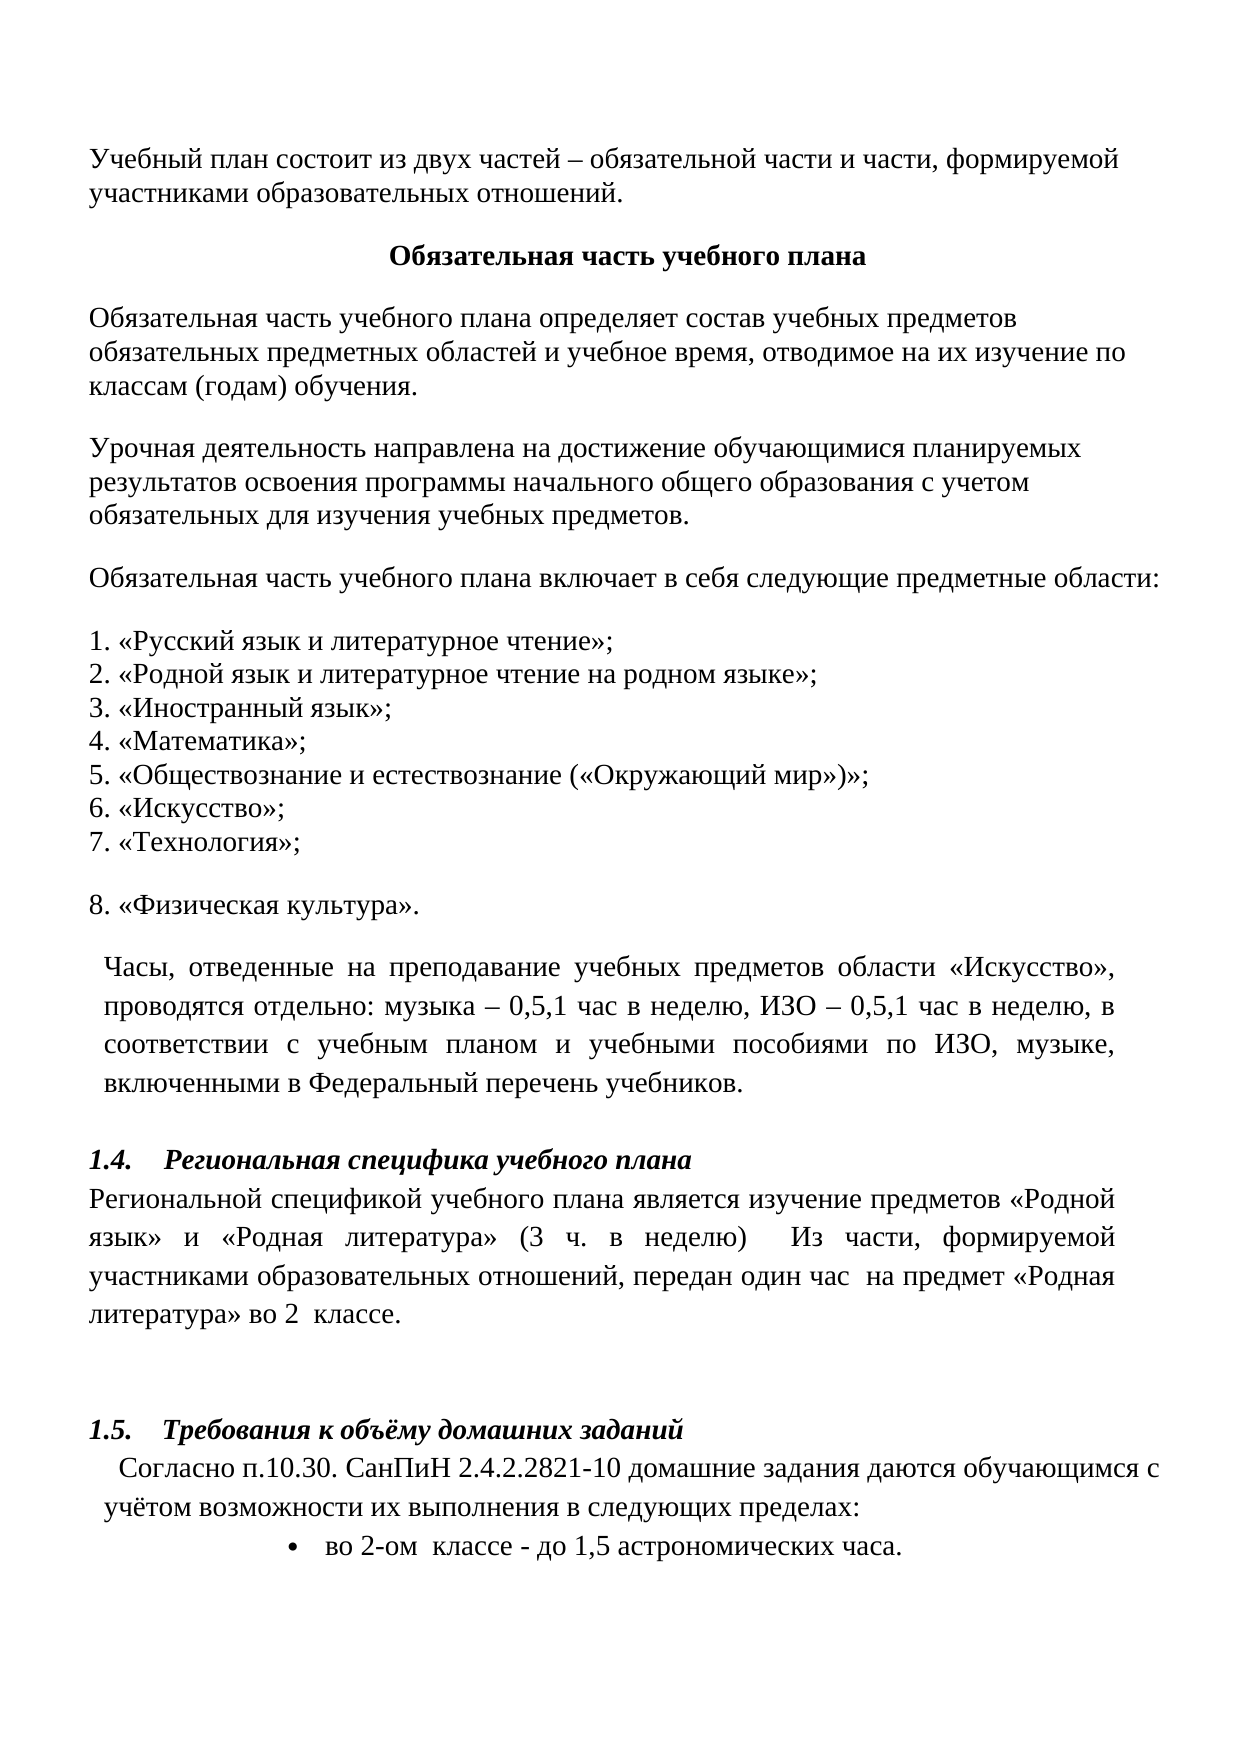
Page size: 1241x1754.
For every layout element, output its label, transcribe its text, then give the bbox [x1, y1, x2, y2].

text Согласно п.10.30. СанПиН 2.4.2.2821-10 домашние задания даются обучающимся с учётом возможности их выполнения в следующих пределах: [103, 1451, 1167, 1523]
text 1.5. Требования к объёму домашних заданий [89, 1412, 1167, 1446]
list во 2-ом классе - до 1,5 астрономических часа. [289, 1528, 1167, 1561]
text Обязательная часть учебного плана определяет состав учебных предметов обязательных предметных областей и учебное время, отводимое на их изучение по классам (годам) обучения. [89, 301, 1167, 401]
text Урочная деятельность направлена на достижение обучающимися планируемых результатов освоения программы начального общего образования с учетом обязательных для изучения учебных предметов. [89, 430, 1167, 531]
text 7. «Технология»; [89, 824, 1148, 858]
text 3. «Иностранный язык»; [89, 690, 1148, 723]
text Учебный план состоит из двух частей – обязательной части и части, формируемой участниками образовательных отношений. [89, 142, 1167, 209]
text 2. «Родной язык и литературное чтение на родном языке»; [89, 656, 1148, 690]
text 4. «Математика»; [89, 723, 1148, 757]
list Региональная специфика учебного плана [89, 1142, 1167, 1176]
text Обязательная часть учебного плана включает в себя следующие предметные области: [89, 560, 1167, 594]
text 1. «Русский язык и литературное чтение»; [89, 623, 1148, 656]
text 5. «Обществознание и естествознание («Окружающий мир»)»; [89, 757, 1148, 791]
text 6. «Искусство»; [89, 791, 1148, 824]
text 8. «Физическая культура». [89, 887, 1148, 920]
text Региональной спецификой учебного плана является изучение предметов «Родной язык» и «Родная литература» (3 ч. в неделю) Из части, формируемой участниками образовательных отношений, передан один час на предмет «Родная литература» во 2 классе. [89, 1181, 1117, 1330]
text Часы, отведенные на преподавание учебных предметов области «Искусство», проводятся отдельно: музыка – 0,5,1 час в неделю, ИЗО – 0,5,1 час в неделю, в соответствии с учебным планом и учебными пособиями по ИЗО, музыке, включенными в Федеральный перечень учебников. [103, 949, 1116, 1099]
text Обязательная часть учебного плана [89, 238, 1167, 271]
